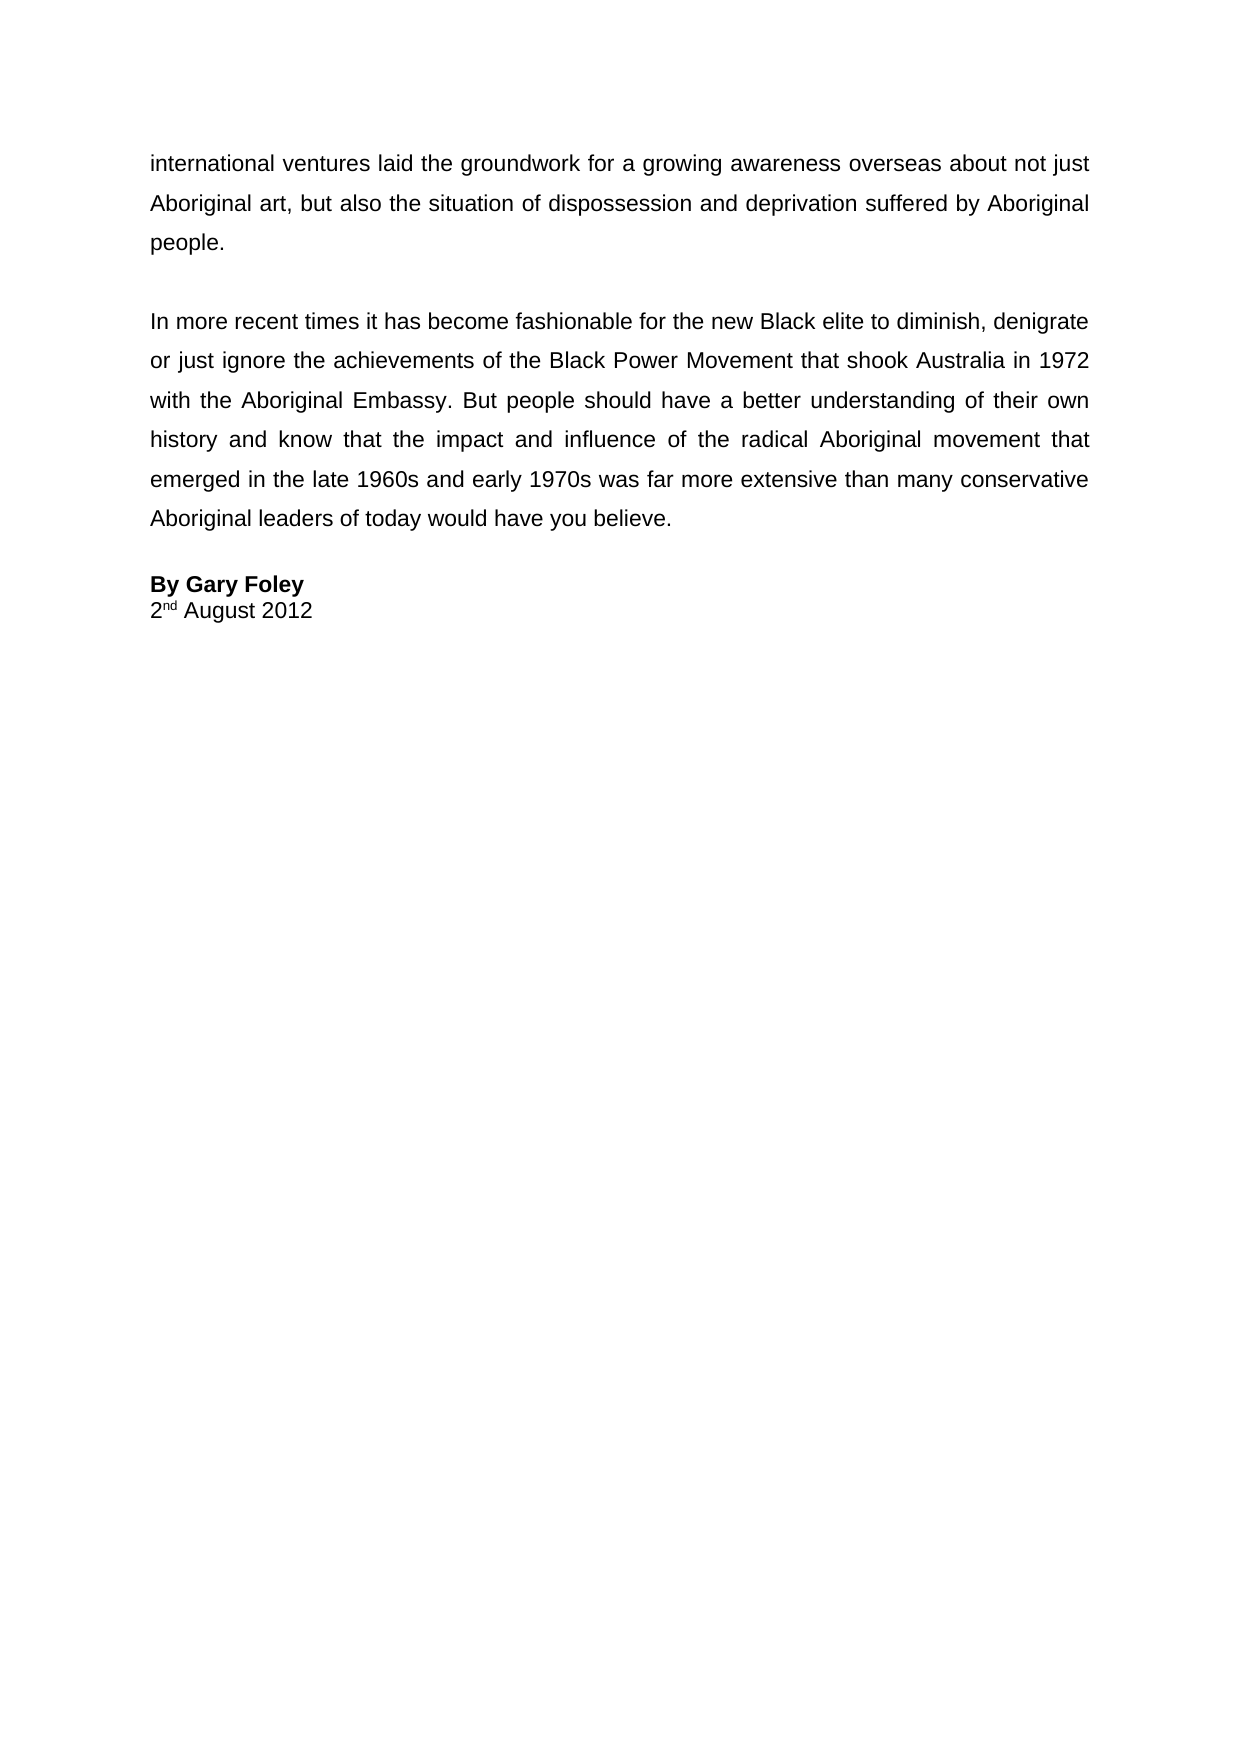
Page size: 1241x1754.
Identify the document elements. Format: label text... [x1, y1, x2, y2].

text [150, 150, 1090, 255]
text By Gary Foley [150, 571, 1090, 597]
text 2nd August 2012 [150, 597, 1090, 624]
text In more recent times it has become fashionable for the new Black elite to diminish, denigrate or just ignore the achievements of the Black Power Movement that shook Australia in 1972 with the Aboriginal Embassy. But people should have a better understanding of their own history and know that the impact and influence of the radical Aboriginal movement that emerged in the late 1960s and early 1970s was far more extensive than many conservative Aboriginal leaders of today would have you believe. [150, 308, 1090, 532]
